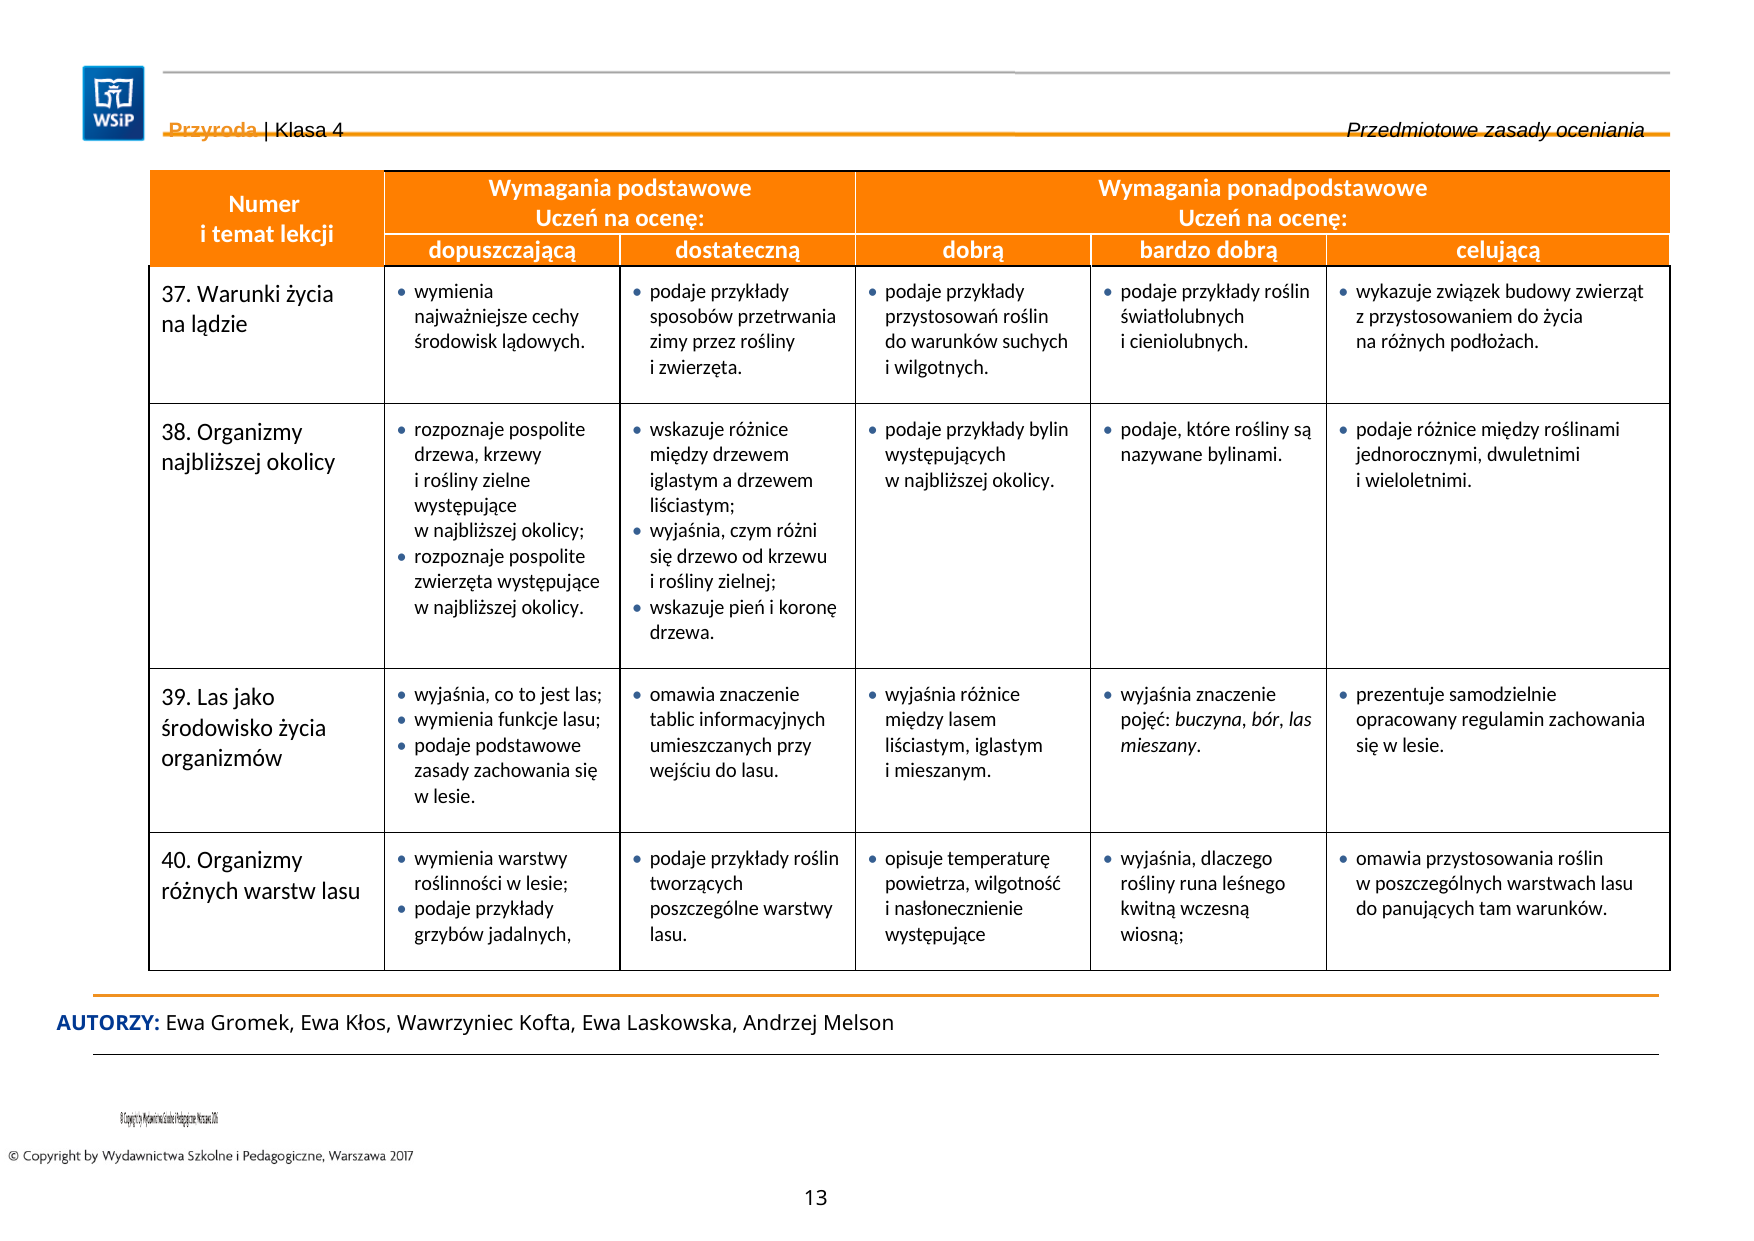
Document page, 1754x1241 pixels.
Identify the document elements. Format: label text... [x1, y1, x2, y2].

table_cell celującą [1327, 235, 1669, 265]
table_cell 38. Organizmy najbliższej okolicy [150, 404, 384, 668]
table_cell dopuszczającą [385, 235, 619, 265]
table_cell • wyjaśnia różnice między lasem liściastym, iglastym i mieszanym. [856, 669, 1090, 832]
table_cell • wyjaśnia znaczenie pojęć: buczyna, bór, las mieszany. [1091, 669, 1326, 832]
table_cell • wyjaśnia, dlaczego rośliny runa leśnego kwitną wczesną wiosną; • wyjaśnia znaczenie ściółki leśnej dla życia w lesie. [1091, 833, 1326, 970]
table_cell • omawia przystosowania roślin w poszczególnych warstwach lasu do panujących tam warunków. [1327, 833, 1669, 970]
table_cell • wskazuje różnice między drzewem iglastym a drzewem liściastym; • wyjaśnia, czym różni się drzewo od krzewu i rośliny zielnej; • wskazuje pień i koronę drzewa. [621, 404, 855, 668]
table_cell • wymienia najważniejsze cechy środowisk lądowych. [385, 267, 619, 403]
table_cell • wymienia warstwy roślinności w lesie; • podaje przykłady grzybów jadalnych, niejadalnych i trujących. [385, 833, 619, 970]
table_header Wymagania podstawowe Uczeń na ocenę: [385, 172, 855, 233]
table_cell • wyjaśnia, co to jest las; • wymienia funkcje lasu; • podaje podstawowe zasady zachowania się w lesie. [385, 669, 619, 832]
table_header Wymagania ponadpodstawowe Uczeń na ocenę: [856, 172, 1670, 233]
table_cell 37. Warunki życia na lądzie [150, 267, 384, 403]
picture [0, 7, 1671, 165]
table_cell • podaje przykłady sposobów przetrwania zimy przez rośliny i zwierzęta. [621, 267, 855, 403]
picture [0, 1138, 426, 1184]
table_cell • podaje, które rośliny są nazywane bylinami. [1091, 404, 1326, 668]
table_cell 39. Las jako środowisko życia organizmów [150, 669, 384, 832]
table_header Numer i temat lekcji [150, 172, 384, 265]
table_cell bardzo dobrą [1092, 235, 1326, 265]
table_cell • omawia znaczenie tablic informacyjnych umieszczanych przy wejściu do lasu. [621, 669, 855, 832]
table_cell • podaje przykłady roślin tworzących poszczególne warstwy lasu. [621, 833, 855, 970]
table_cell dostateczną [621, 235, 855, 265]
table_cell dobrą [856, 235, 1090, 265]
table_cell • rozpoznaje pospolite drzewa, krzewy i rośliny zielne występujące w najbliższej okolicy; • rozpoznaje pospolite zwierzęta występujące w najbliższej okolicy. [385, 404, 619, 668]
table_cell • prezentuje samodzielnie opracowany regulamin zachowania się w lesie. [1327, 669, 1669, 832]
table_cell • podaje różnice między roślinami jednorocznymi, dwuletnimi i wieloletnimi. [1327, 404, 1669, 668]
table_cell 40. Organizmy różnych warstw lasu [150, 833, 384, 970]
table_cell • wykazuje związek budowy zwierząt z przystosowaniem do życia na różnych podłożach. [1327, 267, 1669, 403]
table_cell • podaje przykłady roślin światłolubnych i cieniolubnych. [1091, 267, 1326, 403]
table_cell • podaje przykłady bylin występujących w najbliższej okolicy. [856, 404, 1090, 668]
table_cell • podaje przykłady przystosowań roślin do warunków suchych i wilgotnych. [856, 267, 1090, 403]
